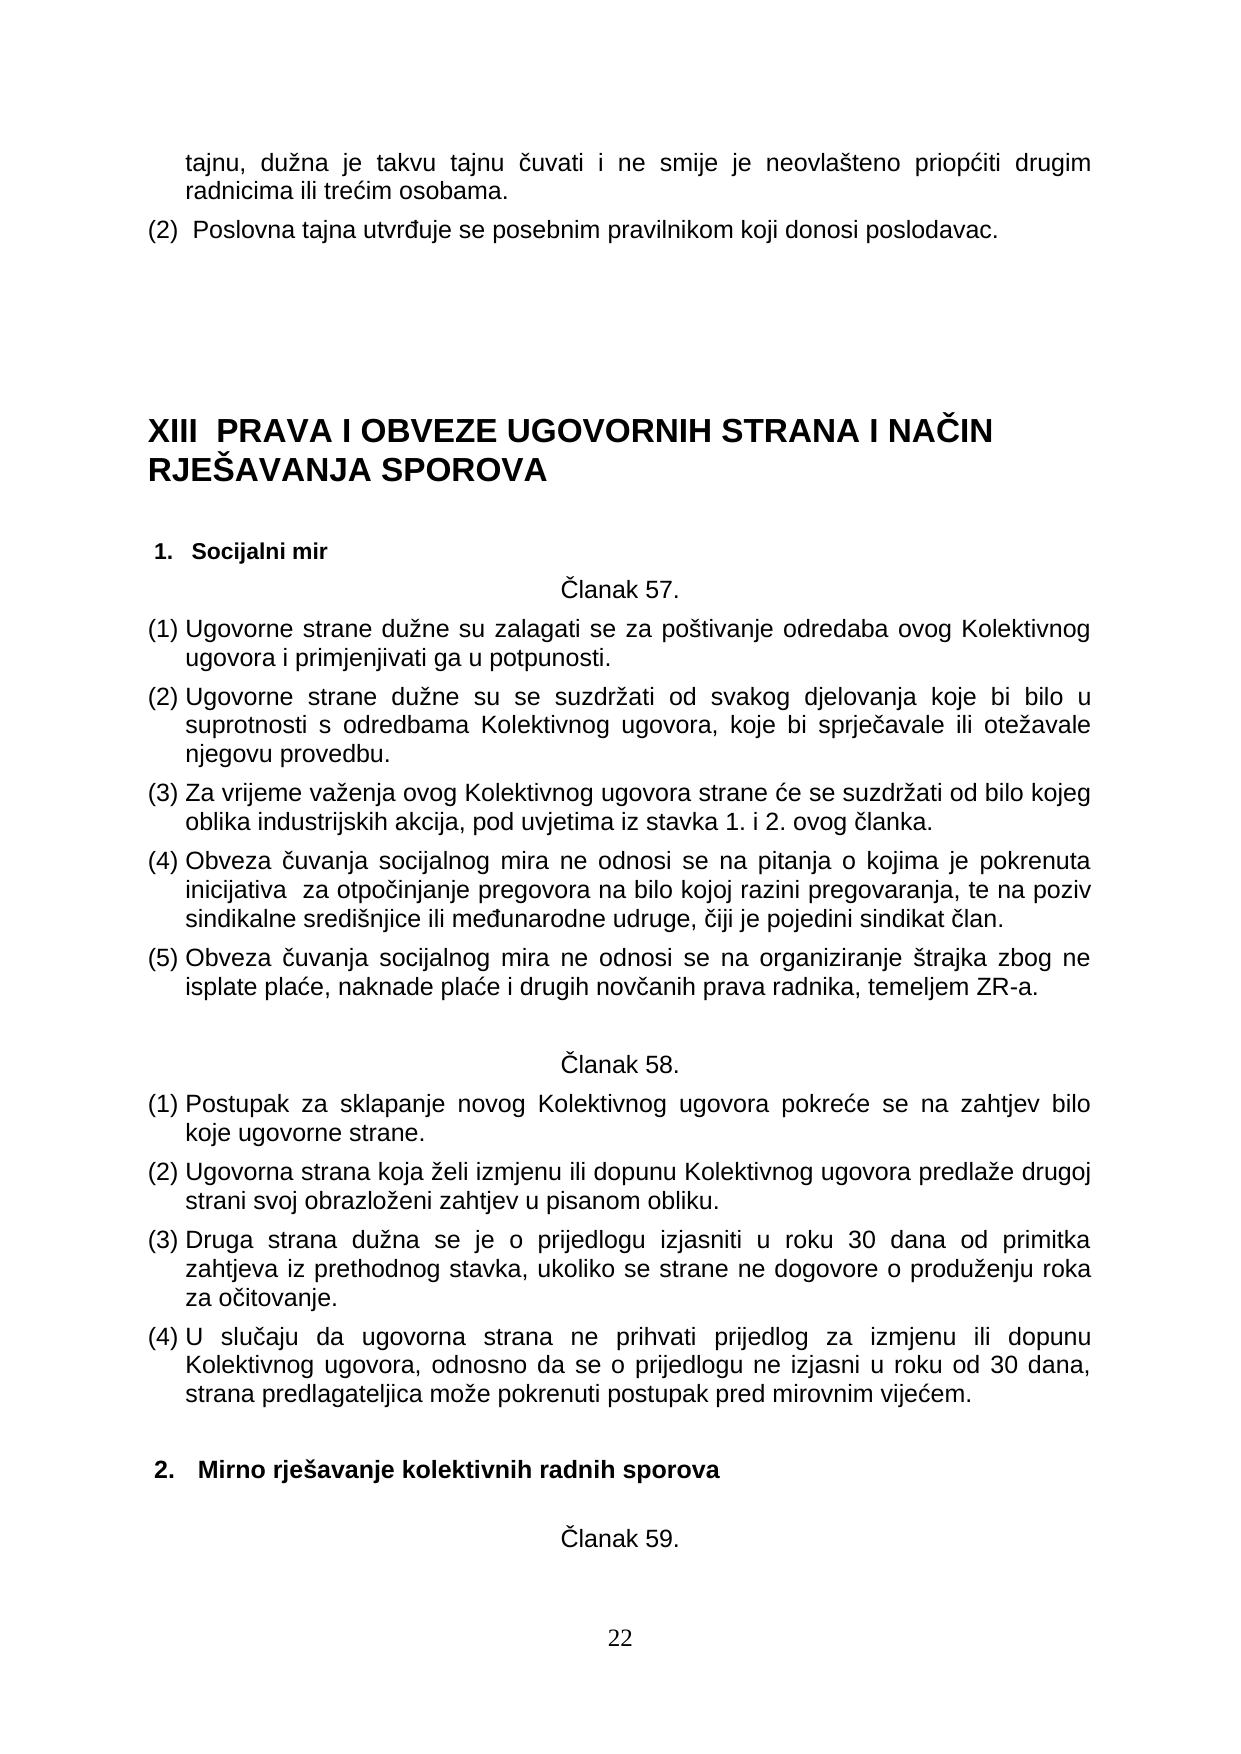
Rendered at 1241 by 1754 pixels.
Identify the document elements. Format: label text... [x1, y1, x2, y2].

text Članak 58. [148, 1050, 1093, 1079]
text (2) Ugovorna strana koja želi izmjenu ili dopunu Kolektivnog ugovora predlaže drugoj strani svoj obrazloženi zahtjev u pisanom obliku. [148, 1157, 1093, 1214]
subtitle Socijalni mir [154, 538, 1093, 564]
text (4) U slučaju da ugovorna strana ne prihvati prijedlog za izmjenu ili dopunu Kolektivnog ugovora, odnosno da se o prijedlogu ne izjasni u roku od 30 dana, strana predlagateljica može pokrenuti postupak pred mirovnim vijećem. [148, 1322, 1093, 1408]
text (3) Druga strana dužna se je o prijedlogu izjasniti u roku 30 dana od primitka zahtjeva iz prethodnog stavka, ukoliko se strane ne dogovore o produženju roka za očitovanje. [148, 1225, 1093, 1311]
text (4) Obveza čuvanja socijalnog mira ne odnosi se na pitanja o kojima je pokrenuta inicijativa za otpočinjanje pregovora na bilo kojoj razini pregovaranja, te na poziv sindikalne središnjice ili međunarodne udruge, čiji je pojedini sindikat član. [148, 846, 1093, 932]
text (3) Za vrijeme važenja ovog Kolektivnog ugovora strane će se suzdržati od bilo kojeg oblika industrijskih akcija, pod uvjetima iz stavka 1. i 2. ovog članka. [148, 778, 1093, 836]
text (1) Ugovorne strane dužne su zalagati se za poštivanje odredaba ovog Kolektivnog ugovora i primjenjivati ga u potpunosti. [148, 614, 1093, 671]
text Članak 57. [148, 574, 1093, 603]
text Članak 59. [148, 1524, 1093, 1553]
text (2) Poslovna tajna utvrđuje se posebnim pravilnikom koji donosi poslodavac. [148, 216, 1093, 244]
text (5) Obveza čuvanja socijalnog mira ne odnosi se na organiziranje štrajka zbog ne isplate plaće, naknade plaće i drugih novčanih prava radnika, temeljem ZR-a. [148, 943, 1093, 1000]
text (1) Postupak za sklapanje novog Kolektivnog ugovora pokreće se na zahtjev bilo koje ugovorne strane. [148, 1089, 1093, 1147]
text (2) Ugovorne strane dužne su se suzdržati od svakog djelovanja koje bi bilo u suprotnosti s odredbama Kolektivnog ugovora, koje bi sprječavale ili otežavale njegovu provedbu. [148, 682, 1093, 768]
subtitle XIII PRAVA I OBVEZE UGOVORNIH STRANA I NAČIN RJEŠAVANJA SPOROVA [148, 411, 1093, 488]
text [148, 148, 1093, 205]
subtitle Mirno rješavanje kolektivnih radnih sporova [154, 1455, 1093, 1484]
